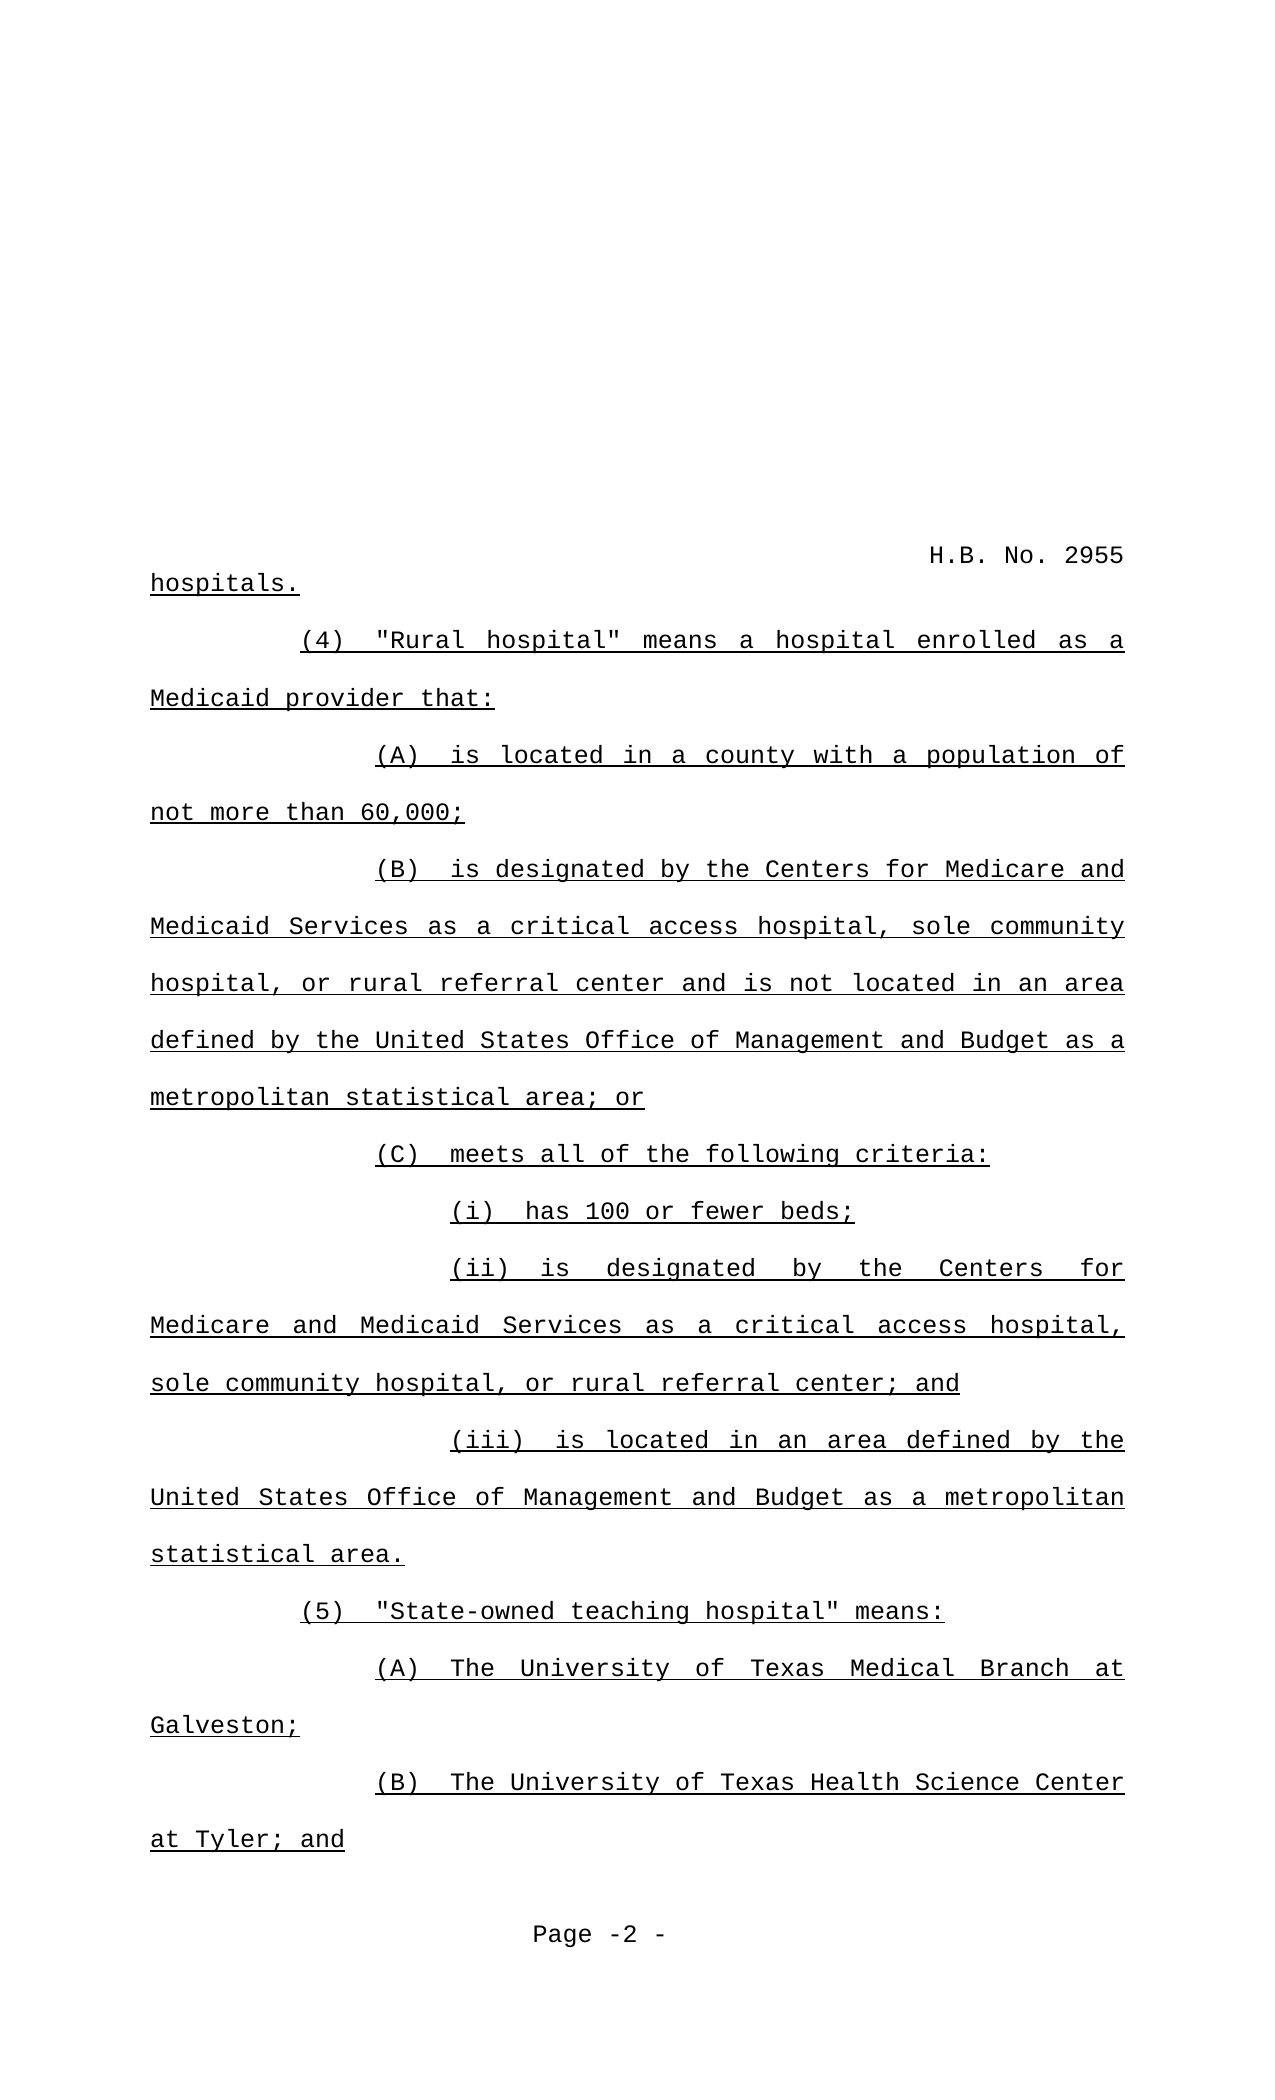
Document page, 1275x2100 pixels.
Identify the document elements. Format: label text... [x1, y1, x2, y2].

text (B) The University of Texas Health Science Center at Tyler; and [150, 1769, 1125, 1855]
text (ii) is designated by the Centers for Medicare and Medicaid Services as a critical access hospital, sole community hospital, or rural referral center; and [150, 1256, 1125, 1336]
text (B) is designated by the Centers for Medicare and Medicaid Services as a critical access hospital, sole community hospital, or rural referral center and is not located in an area defined by the United States Office of Management and Budget as a metropolitan statistical area; or [150, 995, 1125, 1051]
text (B) is designated by the Centers for Medicare and Medicaid Services as a critical access hospital, sole community hospital, or rural referral center and is not located in an area defined by the United States Office of Management and Budget as a metropolitan statistical area; or [150, 938, 1125, 994]
text (iii) is located in an area defined by the United States Office of Management and Budget as a metropolitan statistical area. [150, 1427, 1125, 1508]
text (4) "Rural hospital" means a hospital enrolled as a Medicaid provider that: [150, 628, 1125, 713]
text (5) "State-owned teaching hospital" means: [150, 1598, 1125, 1627]
text (ii) is designated by the Centers for Medicare and Medicaid Services as a critical access hospital, sole community hospital, or rural referral center; and [150, 1338, 1125, 1398]
text (A) The University of Texas Medical Branch at Galveston; [150, 1655, 1125, 1741]
text (B) is designated by the Centers for Medicare and Medicaid Services as a critical access hospital, sole community hospital, or rural referral center and is not located in an area defined by the United States Office of Management and Budget as a metropolitan statistical area; or [150, 856, 1125, 937]
text (i) has 100 or fewer beds; [150, 1199, 1125, 1227]
text (A) is located in a county with a population of not more than 60,000; [150, 742, 1125, 828]
text (B) is designated by the Centers for Medicare and Medicaid Services as a critical access hospital, sole community hospital, or rural referral center and is not located in an area defined by the United States Office of Management and Budget as a metropolitan statistical area; or [150, 1052, 1125, 1113]
text (C) meets all of the following criteria: [150, 1142, 1125, 1170]
text (iii) is located in an area defined by the United States Office of Management and Budget as a metropolitan statistical area. [150, 1509, 1125, 1570]
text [150, 571, 1125, 599]
